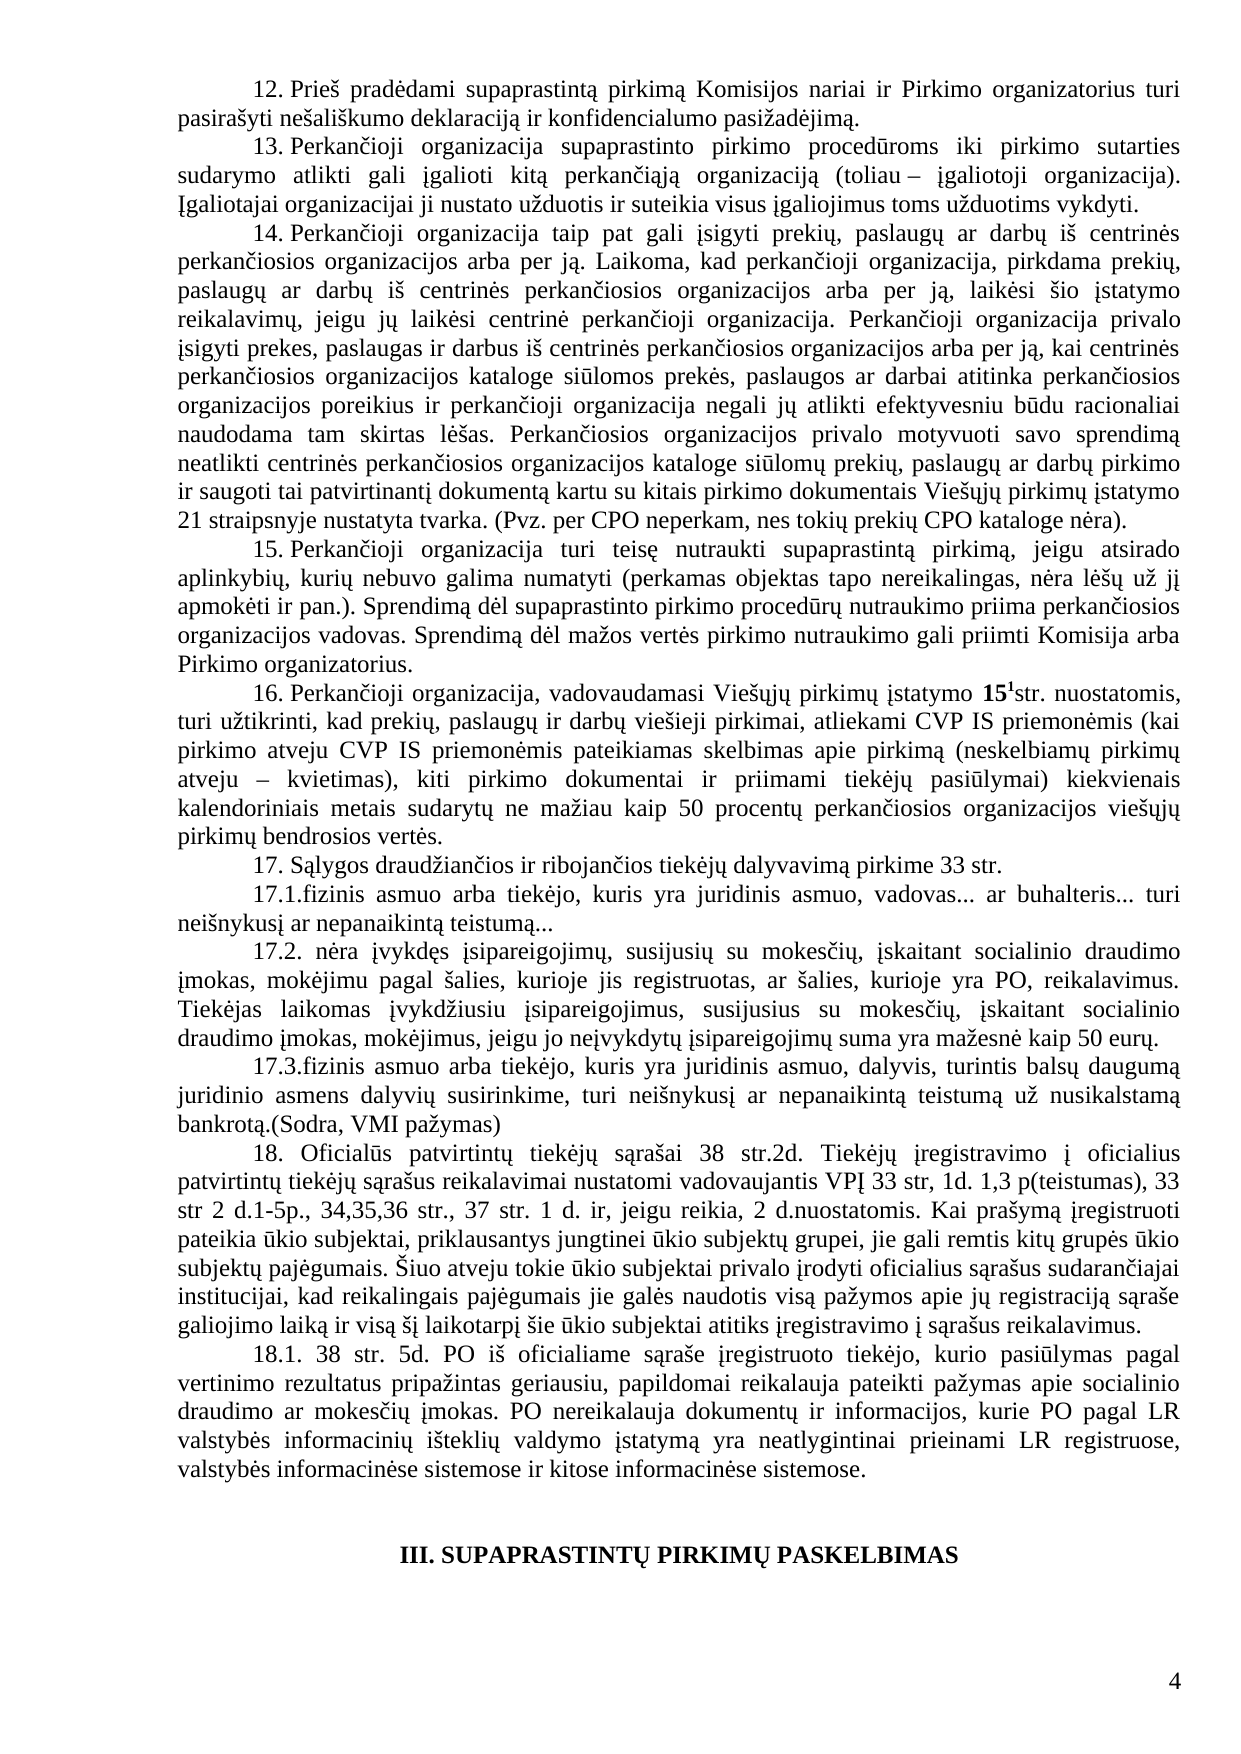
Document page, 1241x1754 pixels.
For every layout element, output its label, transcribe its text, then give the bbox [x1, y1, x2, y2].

subtitle 17. Sąlygos draudžiančios ir ribojančios tiekėjų dalyvavimą pirkime 33 str. [177, 850, 1181, 879]
subtitle 18. Oficialūs patvirtintų tiekėjų sąrašai 38 str.2d. Tiekėjų įregistravimo į oficialius patvirtintų tiekėjų sąrašus reikalavimai nustatomi vadovaujantis VPĮ 33 str, 1d. 1,3 p(teistumas), 33 str 2 d.1-5p., 34,35,36 str., 37 str. 1 d. ir, jeigu reikia, 2 d.nuostatomis. Kai prašymą įregistruoti pateikia ūkio subjektai, priklausantys jungtinei ūkio subjektų grupei, jie gali remtis kitų grupės ūkio subjektų pajėgumais. Šiuo atveju tokie ūkio subjektai privalo įrodyti oficialius sąrašus sudarančiajai institucijai, kad reikalingais pajėgumais jie galės naudotis visą pažymos apie jų registraciją sąraše galiojimo laiką ir visą šį laikotarpį šie ūkio subjektai atitiks įregistravimo į sąrašus reikalavimus. [177, 1138, 1181, 1339]
subtitle 14. Perkančioji organizacija taip pat gali įsigyti prekių, paslaugų ar darbų iš centrinės perkančiosios organizacijos arba per ją. Laikoma, kad perkančioji organizacija, pirkdama prekių, paslaugų ar darbų iš centrinės perkančiosios organizacijos arba per ją, laikėsi šio įstatymo reikalavimų, jeigu jų laikėsi centrinė perkančioji organizacija. Perkančioji organizacija privalo įsigyti prekes, paslaugas ir darbus iš centrinės perkančiosios organizacijos arba per ją, kai centrinės perkančiosios organizacijos kataloge siūlomos prekės, paslaugos ar darbai atitinka perkančiosios organizacijos poreikius ir perkančioji organizacija negali jų atlikti efektyvesniu būdu racionaliai naudodama tam skirtas lėšas. Perkančiosios organizacijos privalo motyvuoti savo sprendimą neatlikti centrinės perkančiosios organizacijos kataloge siūlomų prekių, paslaugų ar darbų pirkimo ir saugoti tai patvirtinantį dokumentą kartu su kitais pirkimo dokumentais Viešųjų pirkimų įstatymo 21 straipsnyje nustatyta tvarka. (Pvz. per CPO neperkam, nes tokių prekių CPO kataloge nėra). [177, 218, 1181, 534]
subtitle 16. Perkančioji organizacija, vadovaudamasi Viešųjų pirkimų įstatymo 151str. nuostatomis, turi užtikrinti, kad prekių, paslaugų ir darbų viešieji pirkimai, atliekami CVP IS priemonėmis (kai pirkimo atveju CVP IS priemonėmis pateikiamas skelbimas apie pirkimą (neskelbiamų pirkimų atveju – kvietimas), kiti pirkimo dokumentai ir priimami tiekėjų pasiūlymai) kiekvienais kalendoriniais metais sudarytų ne mažiau kaip 50 procentų perkančiosios organizacijos viešųjų pirkimų bendrosios vertės. [177, 678, 1181, 850]
text 13. Perkančioji organizacija supaprastinto pirkimo procedūroms iki pirkimo sutarties sudarymo atlikti gali įgalioti kitą perkančiąją organizaciją (toliau – įgaliotoji organizacija). Įgaliotajai organizacijai ji nustato užduotis ir suteikia visus įgaliojimus toms užduotims vykdyti. [177, 131, 1181, 218]
subtitle 18.1. 38 str. 5d. PO iš oficialiame sąraše įregistruoto tiekėjo, kurio pasiūlymas pagal vertinimo rezultatus pripažintas geriausiu, papildomai reikalauja pateikti pažymas apie socialinio draudimo ar mokesčių įmokas. PO nereikalauja dokumentų ir informacijos, kurie PO pagal LR valstybės informacinių išteklių valdymo įstatymą yra neatlygintinai prieinami LR registruose, valstybės informacinėse sistemose ir kitose informacinėse sistemose. [177, 1339, 1181, 1483]
text 12. Prieš pradėdami supaprastintą pirkimą Komisijos nariai ir Pirkimo organizatorius turi pasirašyti nešališkumo deklaraciją ir konfidencialumo pasižadėjimą. [177, 74, 1181, 131]
text 15. Perkančioji organizacija turi teisę nutraukti supaprastintą pirkimą, jeigu atsirado aplinkybių, kurių nebuvo galima numatyti (perkamas objektas tapo nereikalingas, nėra lėšų už jį apmokėti ir pan.). Sprendimą dėl supaprastinto pirkimo procedūrų nutraukimo priima perkančiosios organizacijos vadovas. Sprendimą dėl mažos vertės pirkimo nutraukimo gali priimti Komisija arba Pirkimo organizatorius. [177, 534, 1181, 678]
subtitle 17.3.fizinis asmuo arba tiekėjo, kuris yra juridinis asmuo, dalyvis, turintis balsų daugumą juridinio asmens dalyvių susirinkime, turi neišnykusį ar nepanaikintą teistumą už nusikalstamą bankrotą.(Sodra, VMI pažymas) [177, 1051, 1181, 1138]
subtitle 17.2. nėra įvykdęs įsipareigojimų, susijusių su mokesčių, įskaitant socialinio draudimo įmokas, mokėjimu pagal šalies, kurioje jis registruotas, ar šalies, kurioje yra PO, reikalavimus. Tiekėjas laikomas įvykdžiusiu įsipareigojimus, susijusius su mokesčių, įskaitant socialinio draudimo įmokas, mokėjimus, jeigu jo neįvykdytų įsipareigojimų suma yra mažesnė kaip 50 eurų. [177, 936, 1181, 1051]
subtitle 17.1.fizinis asmuo arba tiekėjo, kuris yra juridinis asmuo, vadovas... ar buhalteris... turi neišnykusį ar nepanaikintą teistumą... [177, 879, 1181, 936]
text III. SUPAPRASTINTŲ PIRKIMŲ PASKELBIMAS [177, 1540, 1181, 1569]
